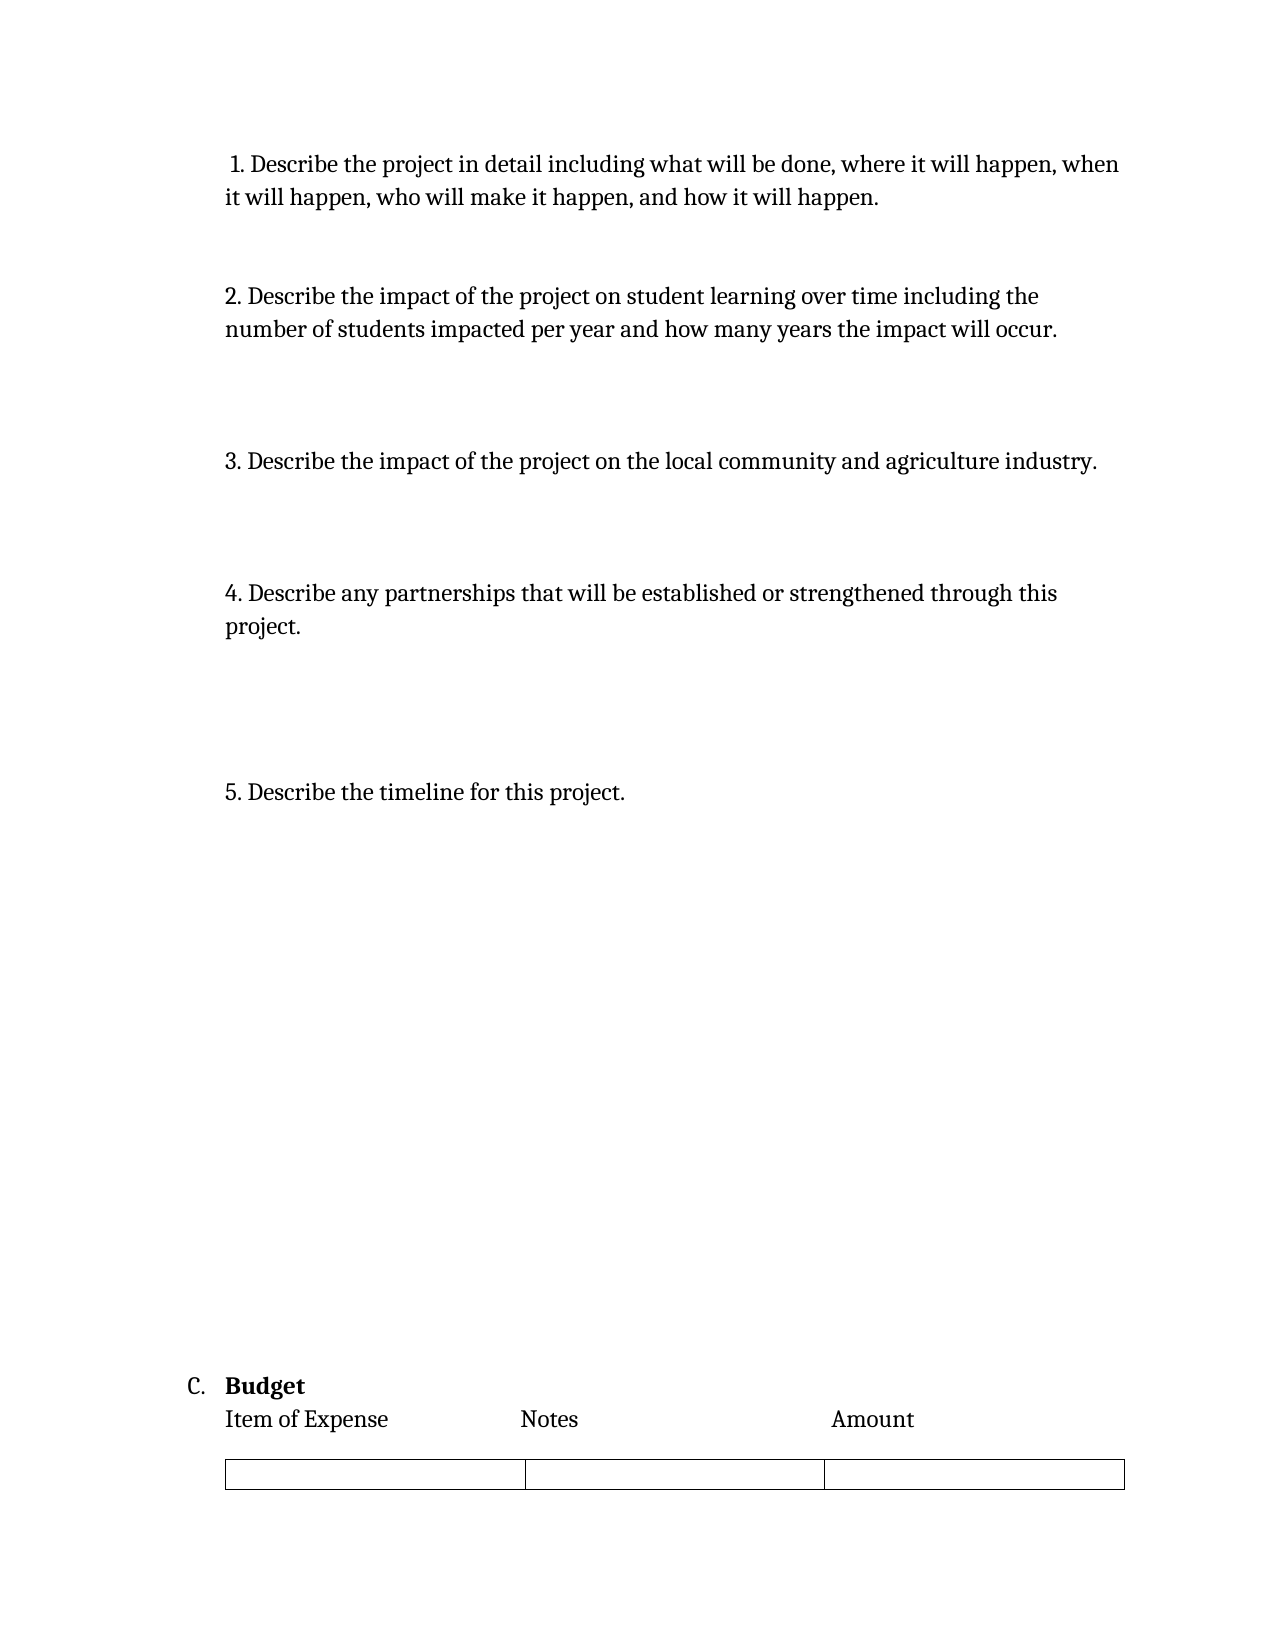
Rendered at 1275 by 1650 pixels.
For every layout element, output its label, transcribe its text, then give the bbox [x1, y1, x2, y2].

list 5. Describe the timeline for this project. [225, 777, 1125, 806]
list Item of Expense Notes Amount [225, 1405, 1125, 1433]
list Budget [187, 1372, 1125, 1401]
table_header [526, 1460, 824, 1488]
list 3. Describe the impact of the project on the local community and agriculture industry. [225, 447, 1125, 476]
table_header [825, 1460, 1124, 1488]
list 4. Describe any partnerships that will be established or strengthened through this project. [225, 579, 1125, 641]
list 2. Describe the impact of the project on student learning over time including the number of students impacted per year and how many years the impact will occur. [225, 282, 1125, 344]
list 1. Describe the project in detail including what will be done, where it will happen, when it will happen, who will make it happen, and how it will happen. [225, 150, 1125, 212]
table_header [226, 1460, 525, 1488]
